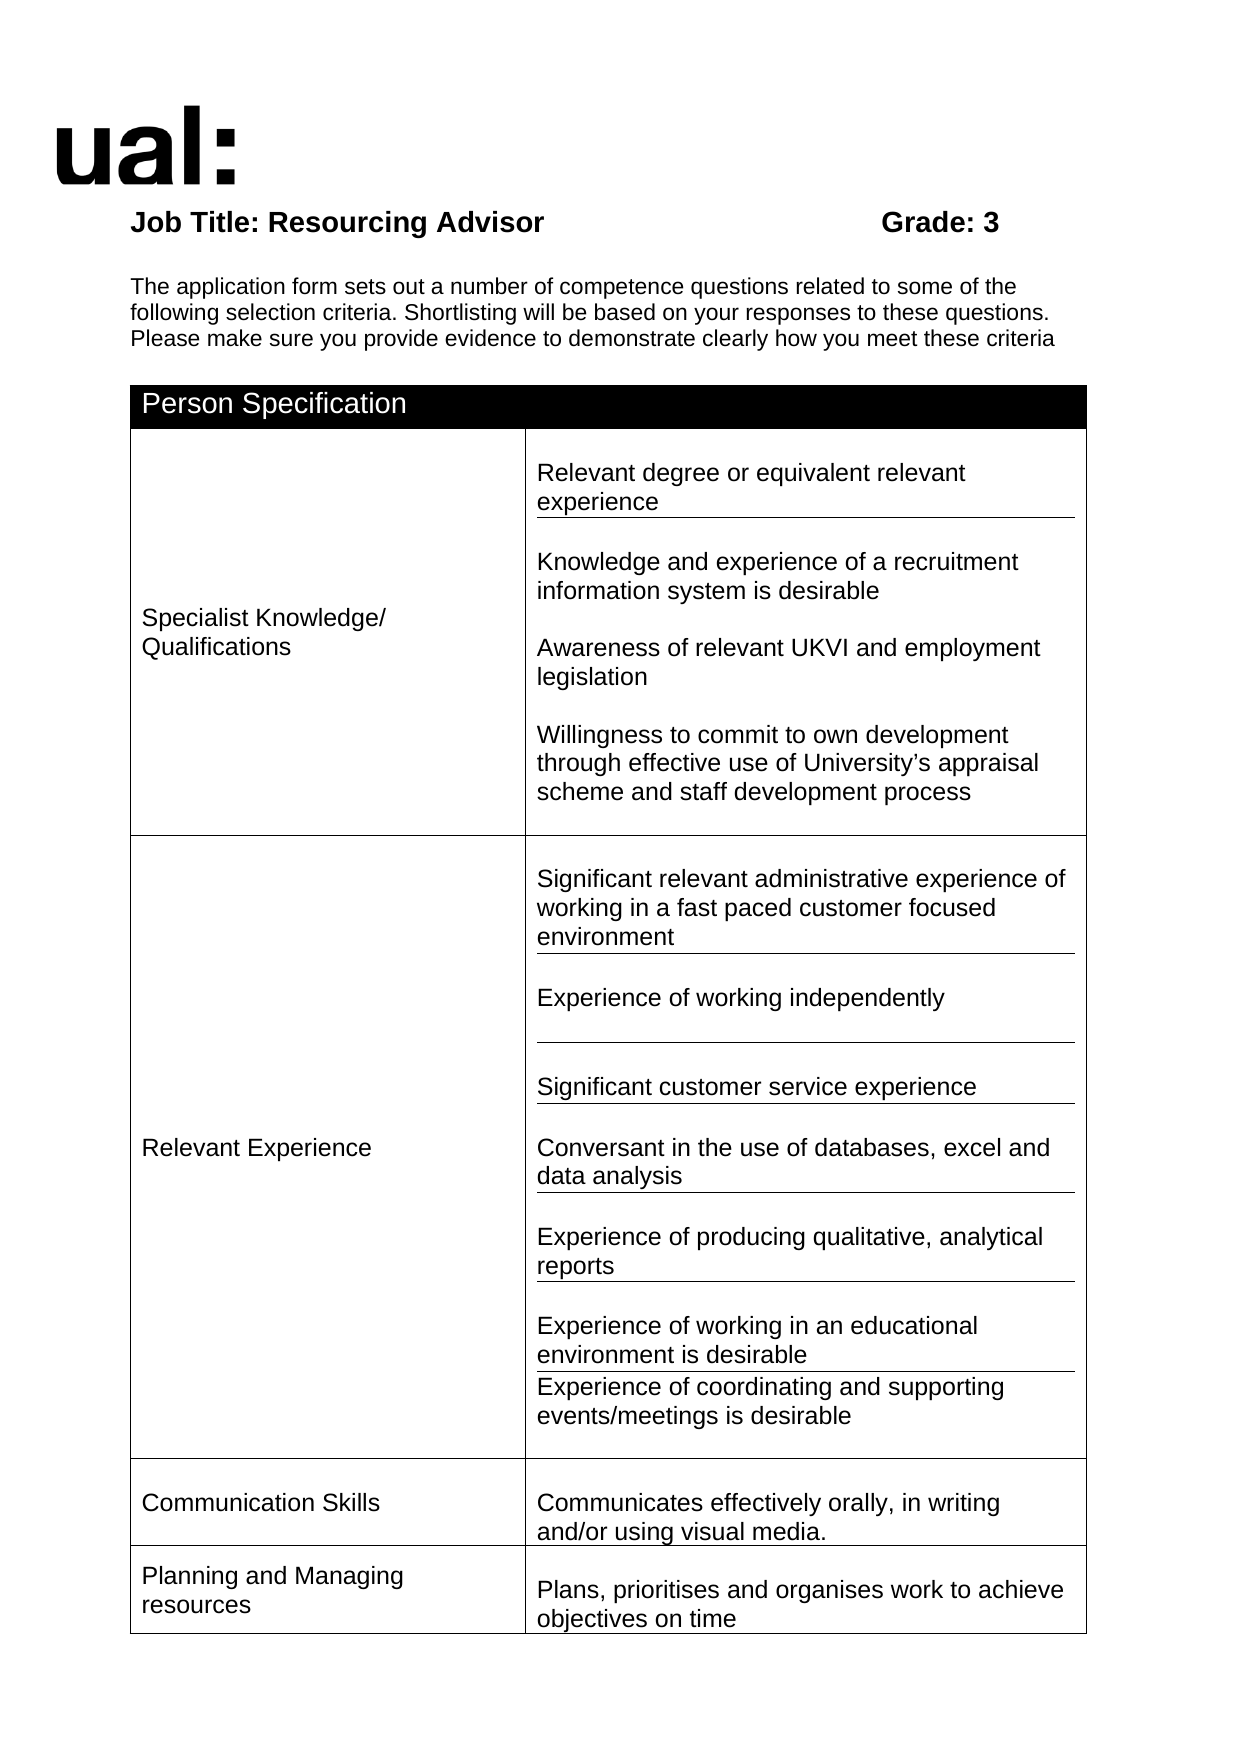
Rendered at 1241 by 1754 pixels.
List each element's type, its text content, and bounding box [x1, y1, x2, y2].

table_cell Communication Skills [131, 1459, 525, 1545]
picture [56, 99, 246, 188]
table_cell Communicates effectively orally, in writing and/or using visual media. [526, 1459, 1086, 1545]
text Job Title: Resourcing Advisor Grade: 3 [130, 206, 1181, 239]
table_cell Planning and Managing resources [131, 1546, 525, 1633]
table_cell Relevant degree or equivalent relevant experience Knowledge and experience of a recruitment information system is desirable Awareness of relevant UKVI and employment legislation Willingness to commit to own development through effective use of University’s appraisal scheme and staff development process [526, 429, 1086, 834]
text The application form sets out a number of competence questions related to some of the following selection criteria. Shortlisting will be based on your responses to these questions. Please make sure you provide evidence to demonstrate clearly how you meet these criteria [130, 273, 1090, 352]
table_header Person Specification [131, 386, 1086, 428]
table_cell Significant relevant administrative experience of working in a fast paced customer focused environment Experience of working independently Significant customer service experience Conversant in the use of databases, excel and data analysis Experience of producing qualitative, analytical reports Experience of working in an educational environment is desirable Experience of coordinating and supporting events/meetings is desirable [526, 836, 1086, 1458]
table_cell Specialist Knowledge/ Qualifications [131, 429, 525, 834]
table_cell Plans, prioritises and organises work to achieve objectives on time [526, 1546, 1086, 1633]
table_cell Relevant Experience [131, 836, 525, 1458]
